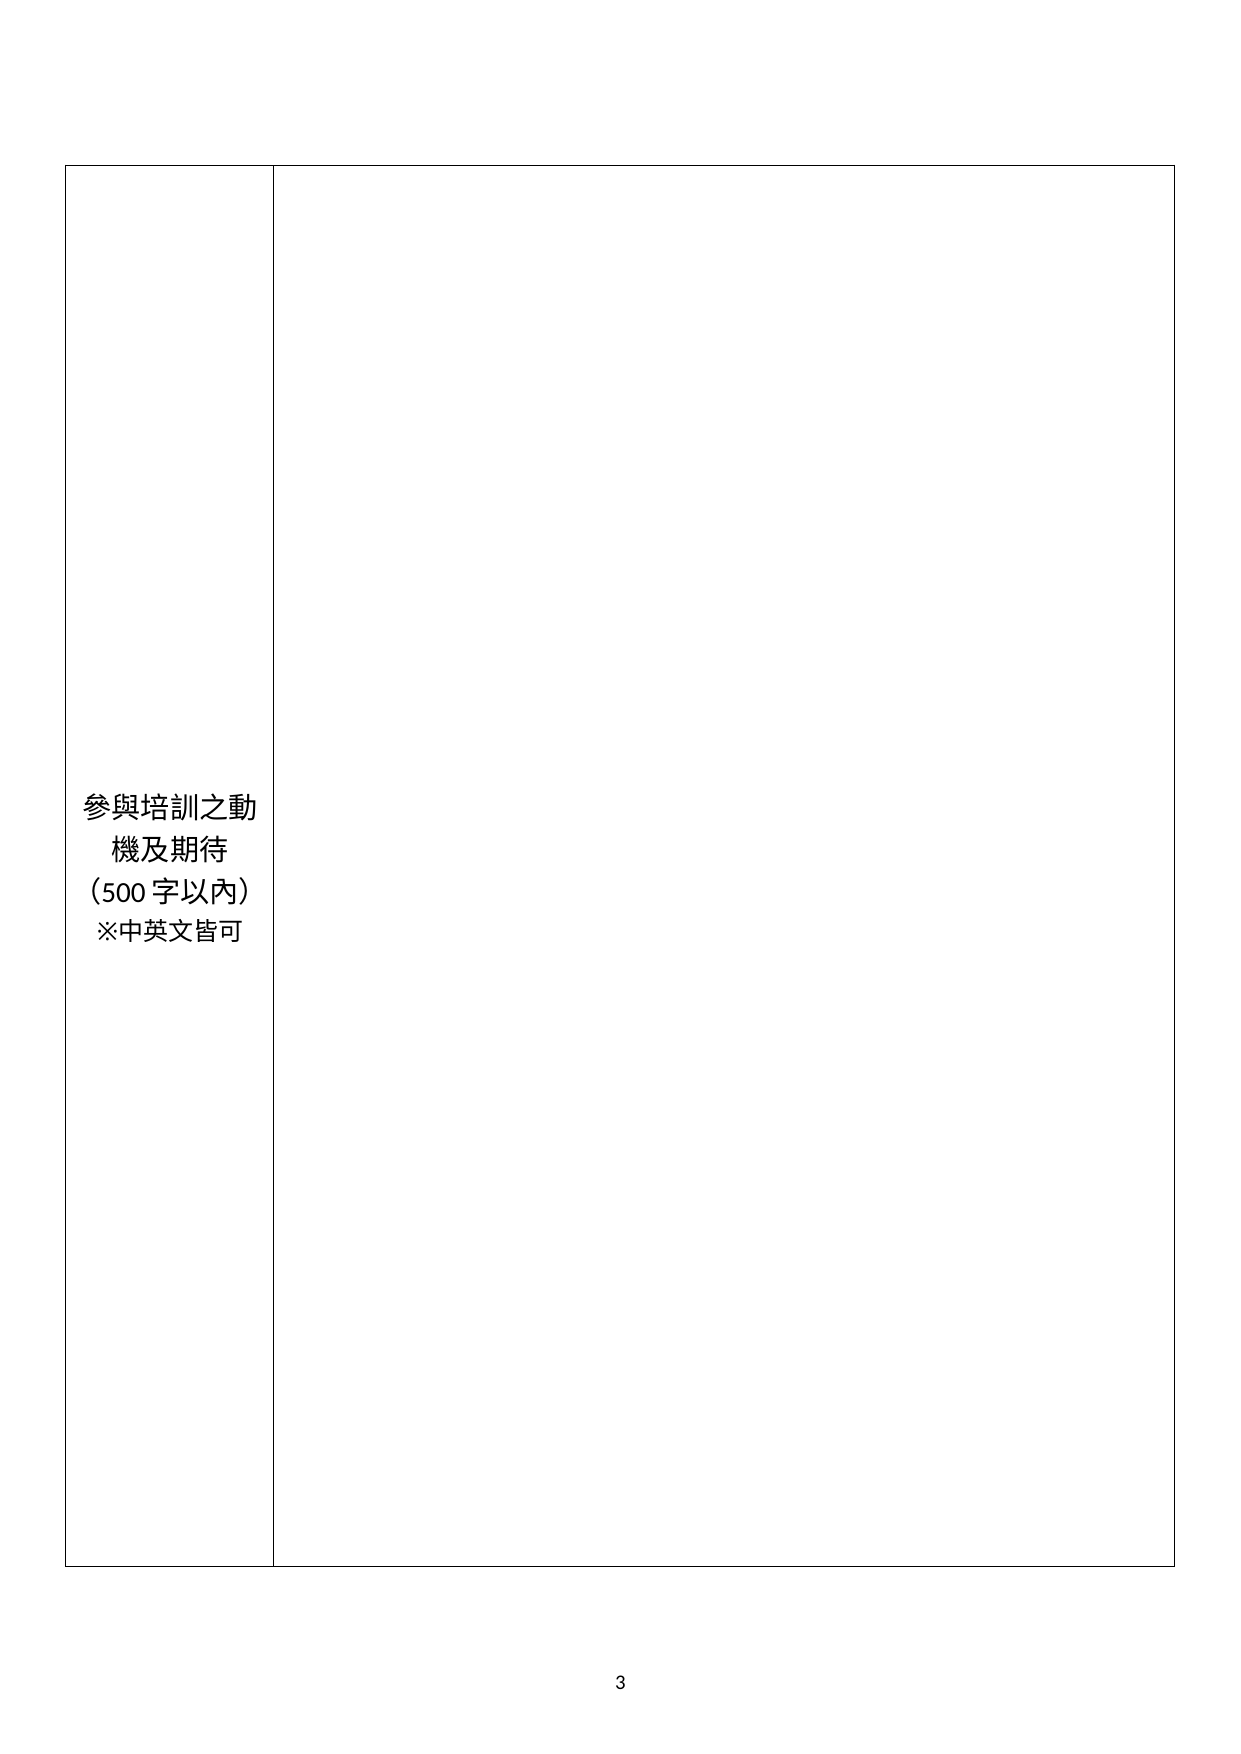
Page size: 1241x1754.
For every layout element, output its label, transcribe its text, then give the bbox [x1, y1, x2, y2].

table_header 參與培訓之動機及期待 （500字以內） ※中英文皆可 [66, 166, 273, 1566]
table_header [274, 166, 1174, 1566]
